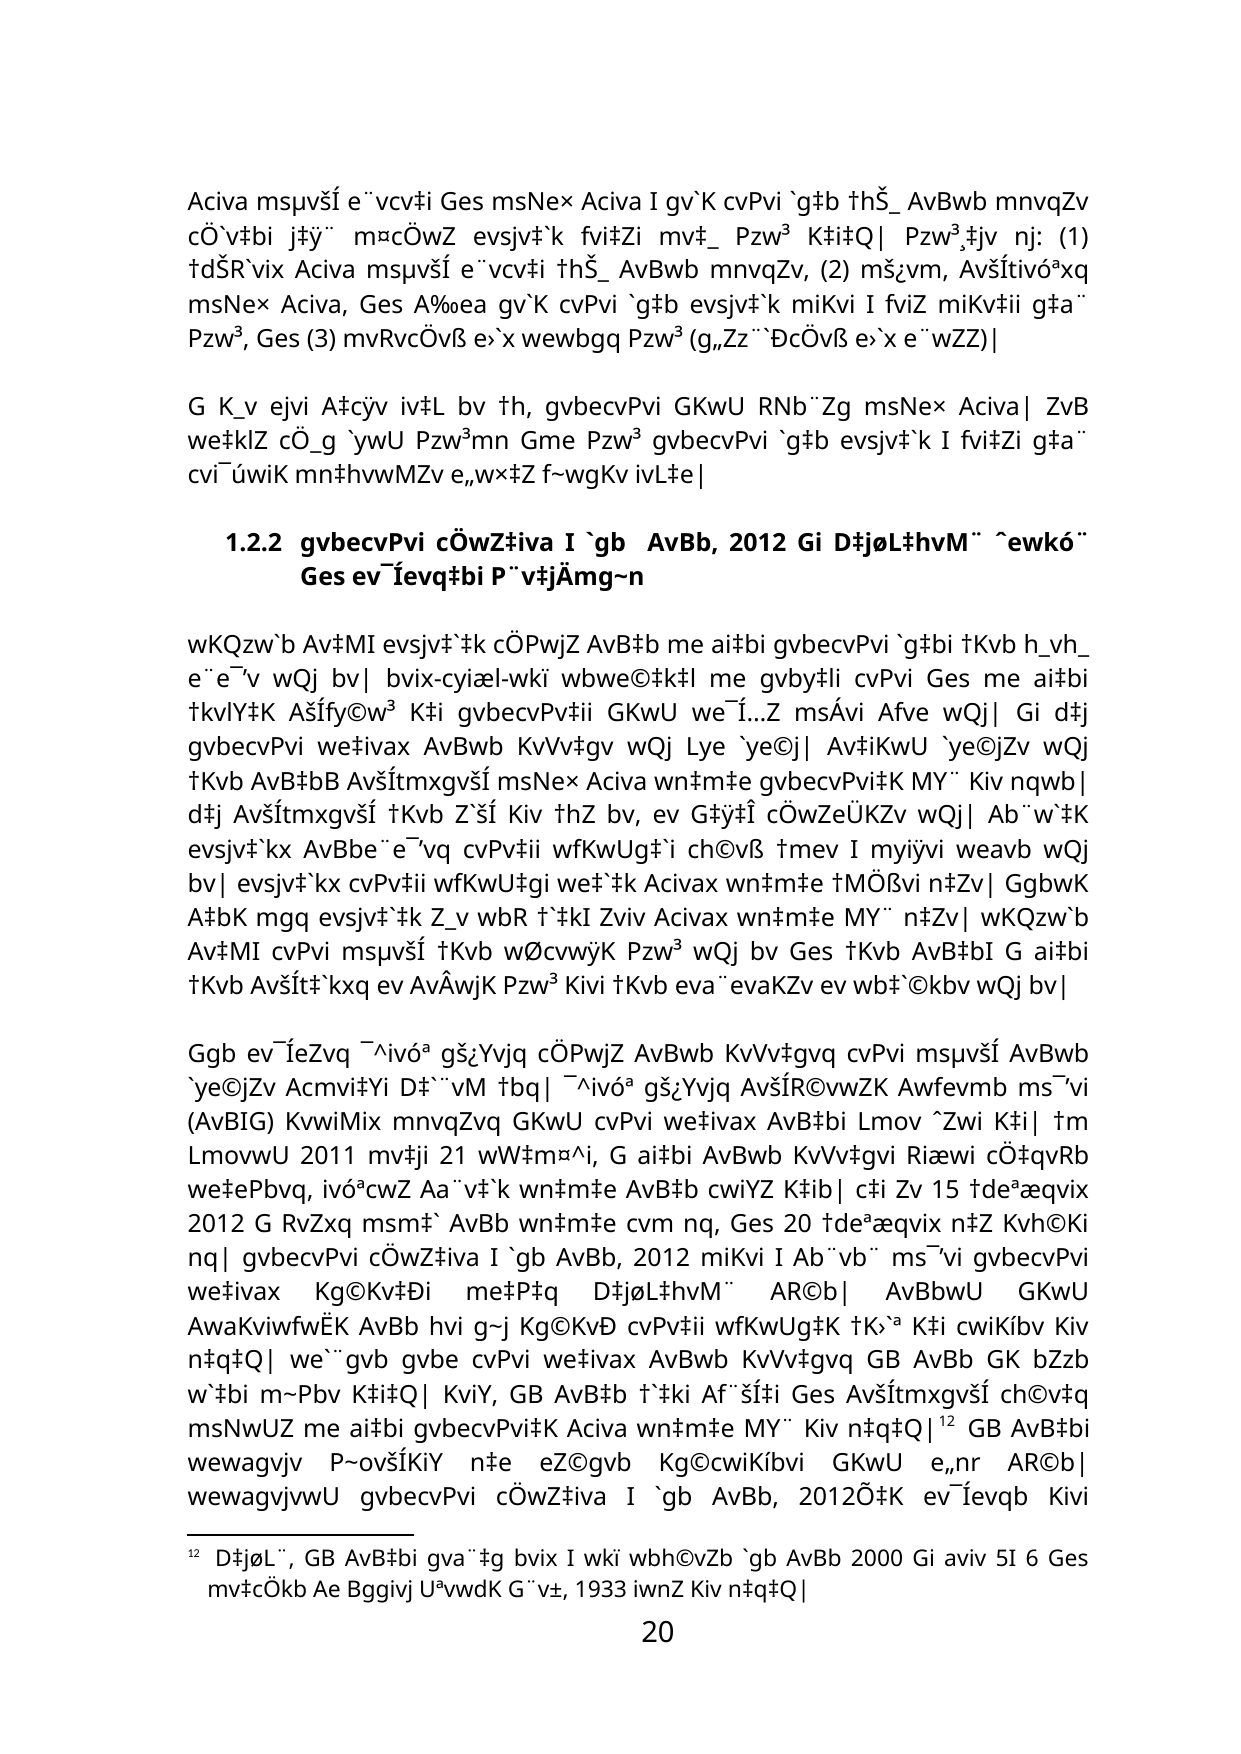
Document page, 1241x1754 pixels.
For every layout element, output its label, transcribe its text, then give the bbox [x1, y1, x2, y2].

list gvbecvPvi cÖwZ‡iva I `gb AvBb, 2012 Gi D‡jøL‡hvM¨ ˆewkó¨ Ges ev¯Íevq‡bi P¨v‡jÄmg~n [225, 525, 1090, 593]
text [187, 1036, 1090, 1512]
text G K_v ejvi A‡cÿv iv‡L bv †h, gvbecvPvi GKwU RNb¨Zg msNe× Aciva| ZvB we‡klZ cÖ_g `ywU Pzw³mn Gme Pzw³ gvbecvPvi `g‡b evsjv‡`k I fvi‡Zi g‡a¨ cvi¯úwiK mn‡hvwMZv e„w×‡Z f~wgKv ivL‡e| [187, 388, 1090, 491]
text wKQzw`b Av‡MI evsjv‡`‡k cÖPwjZ AvB‡b me ai‡bi gvbecvPvi `g‡bi †Kvb h_vh_ e¨e¯’v wQj bv| bvix-cyiæl-wkï wbwe©‡k‡l me gvby‡li cvPvi Ges me ai‡bi †kvlY‡K AšÍfy©w³ K‡i gvbecvPv‡ii GKwU we¯Í…Z msÁvi Afve wQj| Gi d‡j gvbecvPvi we‡ivax AvBwb KvVv‡gv wQj Lye `ye©j| Av‡iKwU `ye©jZv wQj †Kvb AvB‡bB AvšÍtmxgvšÍ msNe× Aciva wn‡m‡e gvbecvPvi‡K MY¨ Kiv nqwb| d‡j AvšÍtmxgvšÍ †Kvb Z`šÍ Kiv †hZ bv, ev G‡ÿ‡Î cÖwZeÜKZv wQj| Ab¨w`‡K evsjv‡`kx AvBbe¨e¯’vq cvPv‡ii wfKwUg‡`i ch©vß †mev I myiÿvi weavb wQj bv| evsjv‡`kx cvPv‡ii wfKwU‡gi we‡`‡k Acivax wn‡m‡e †MÖßvi n‡Zv| GgbwK A‡bK mgq evsjv‡`‡k Z_v wbR †`‡kI Zviv Acivax wn‡m‡e MY¨ n‡Zv| wKQzw`b Av‡MI cvPvi msµvšÍ †Kvb wØcvwÿK Pzw³ wQj bv Ges †Kvb AvB‡bI G ai‡bi †Kvb AvšÍt‡`kxq ev AvÂwjK Pzw³ Kivi †Kvb eva¨evaKZv ev wb‡`©kbv wQj bv| [187, 627, 1090, 1002]
text Aciva msµvšÍ e¨vcv‡i Ges msNe× Aciva I gv`K cvPvi `g‡b †hŠ_ AvBwb mnvqZv cÖ`v‡bi j‡ÿ¨ m¤cÖwZ evsjv‡`k fvi‡Zi mv‡_ Pzw³ K‡i‡Q| Pzw³¸‡jv nj: (1) †dŠR`vix Aciva msµvšÍ e¨vcv‡i †hŠ_ AvBwb mnvqZv, (2) mš¿vm, AvšÍtivóªxq msNe× Aciva, Ges A‰ea gv`K cvPvi `g‡b evsjv‡`k miKvi I fviZ miKv‡ii g‡a¨ Pzw³, Ges (3) mvRvcÖvß e›`x wewbgq Pzw³ (g„Zz¨`ÐcÖvß e›`x e¨wZZ)| [187, 184, 1090, 354]
